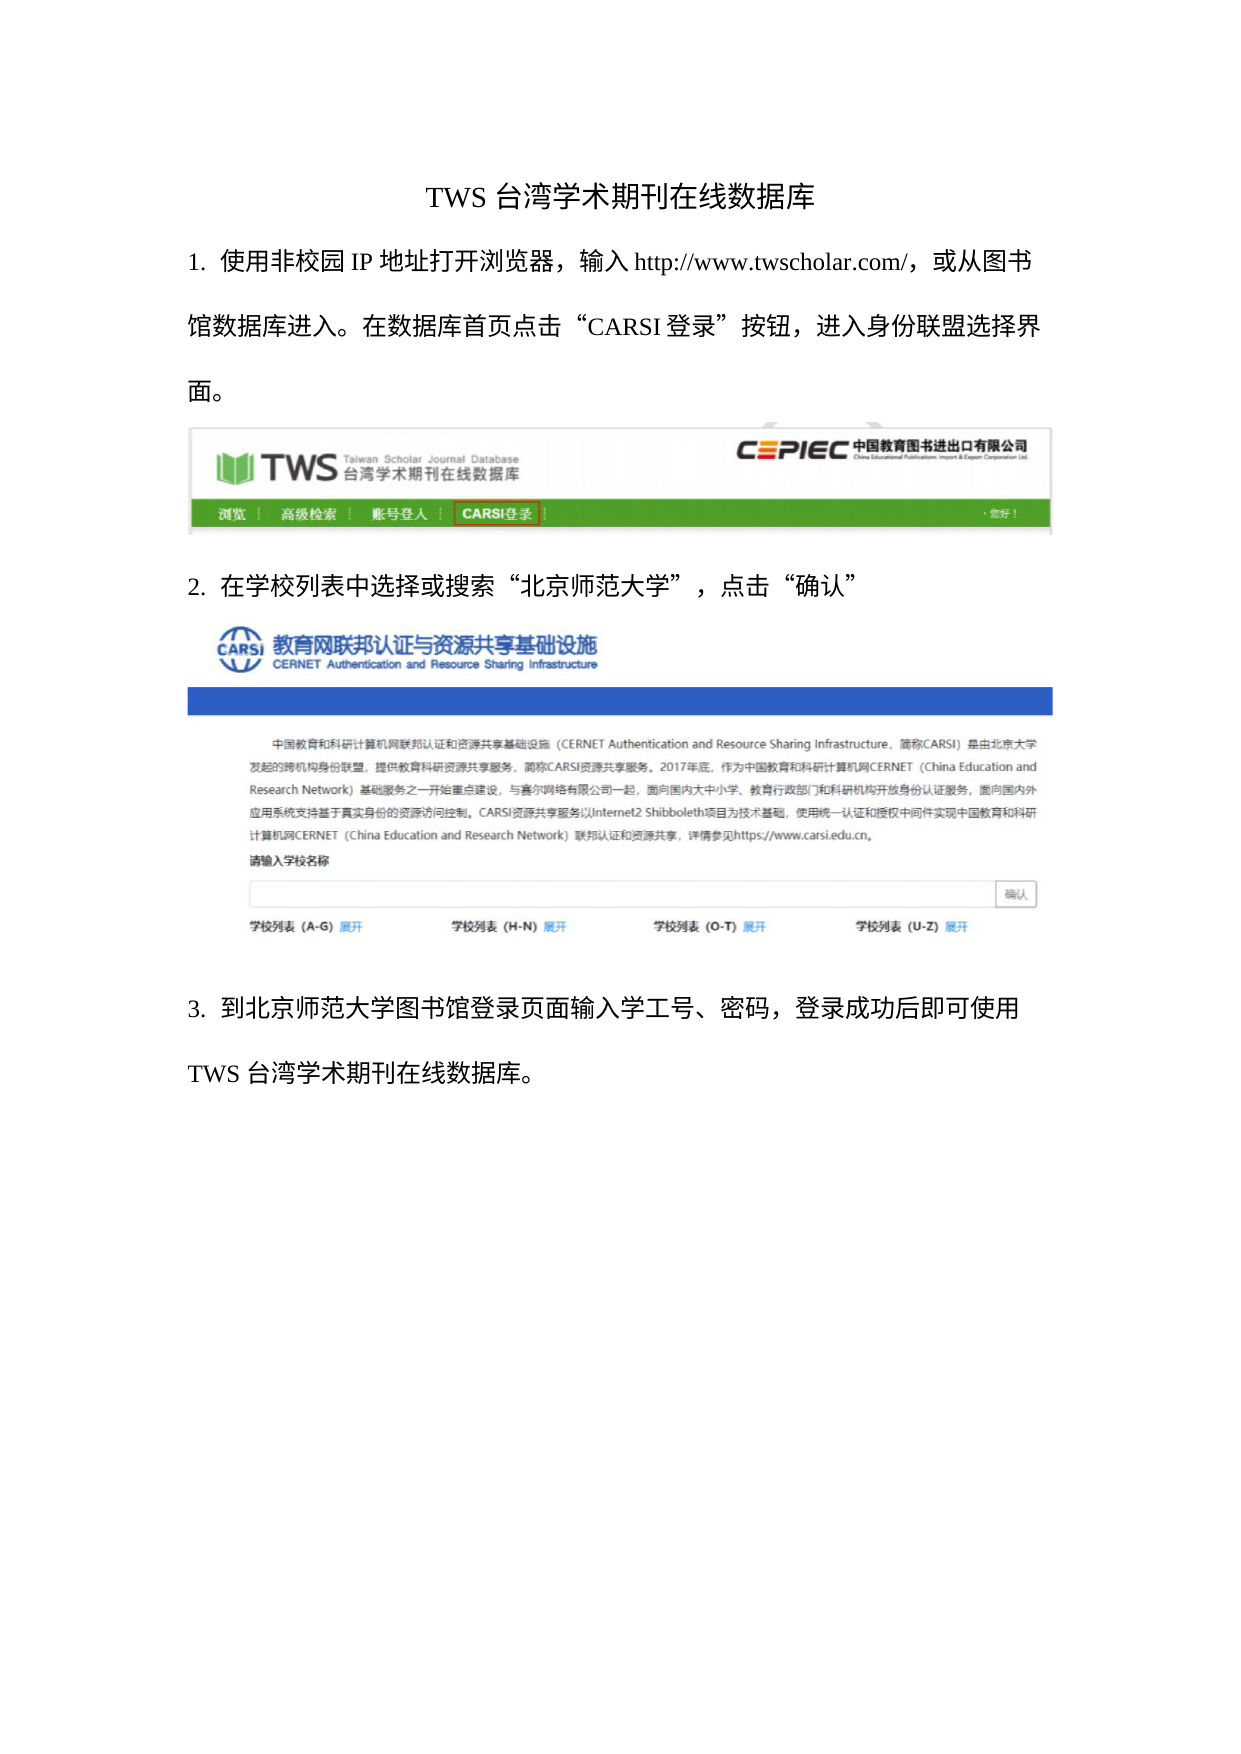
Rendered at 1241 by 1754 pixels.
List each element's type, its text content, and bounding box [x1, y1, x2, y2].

picture [187, 422, 1053, 535]
text TWS 台湾学术期刊在线数据库 [187, 162, 1053, 227]
list 使用非校园 IP 地址打开浏览器，输入http://www.twscholar.com/，或从图书馆数据库进入。在数据库首页点击“CARSI登录”按钮，进入身份联盟选择界面。 [187, 227, 1053, 422]
picture [187, 617, 1053, 943]
list 到北京师范大学图书馆登录页面输入学工号、密码，登录成功后即可使用TWS 台湾学术期刊在线数据库。 [187, 974, 1053, 1104]
list 在学校列表中选择或搜索“北京师范大学”，点击“确认” [187, 552, 1053, 617]
